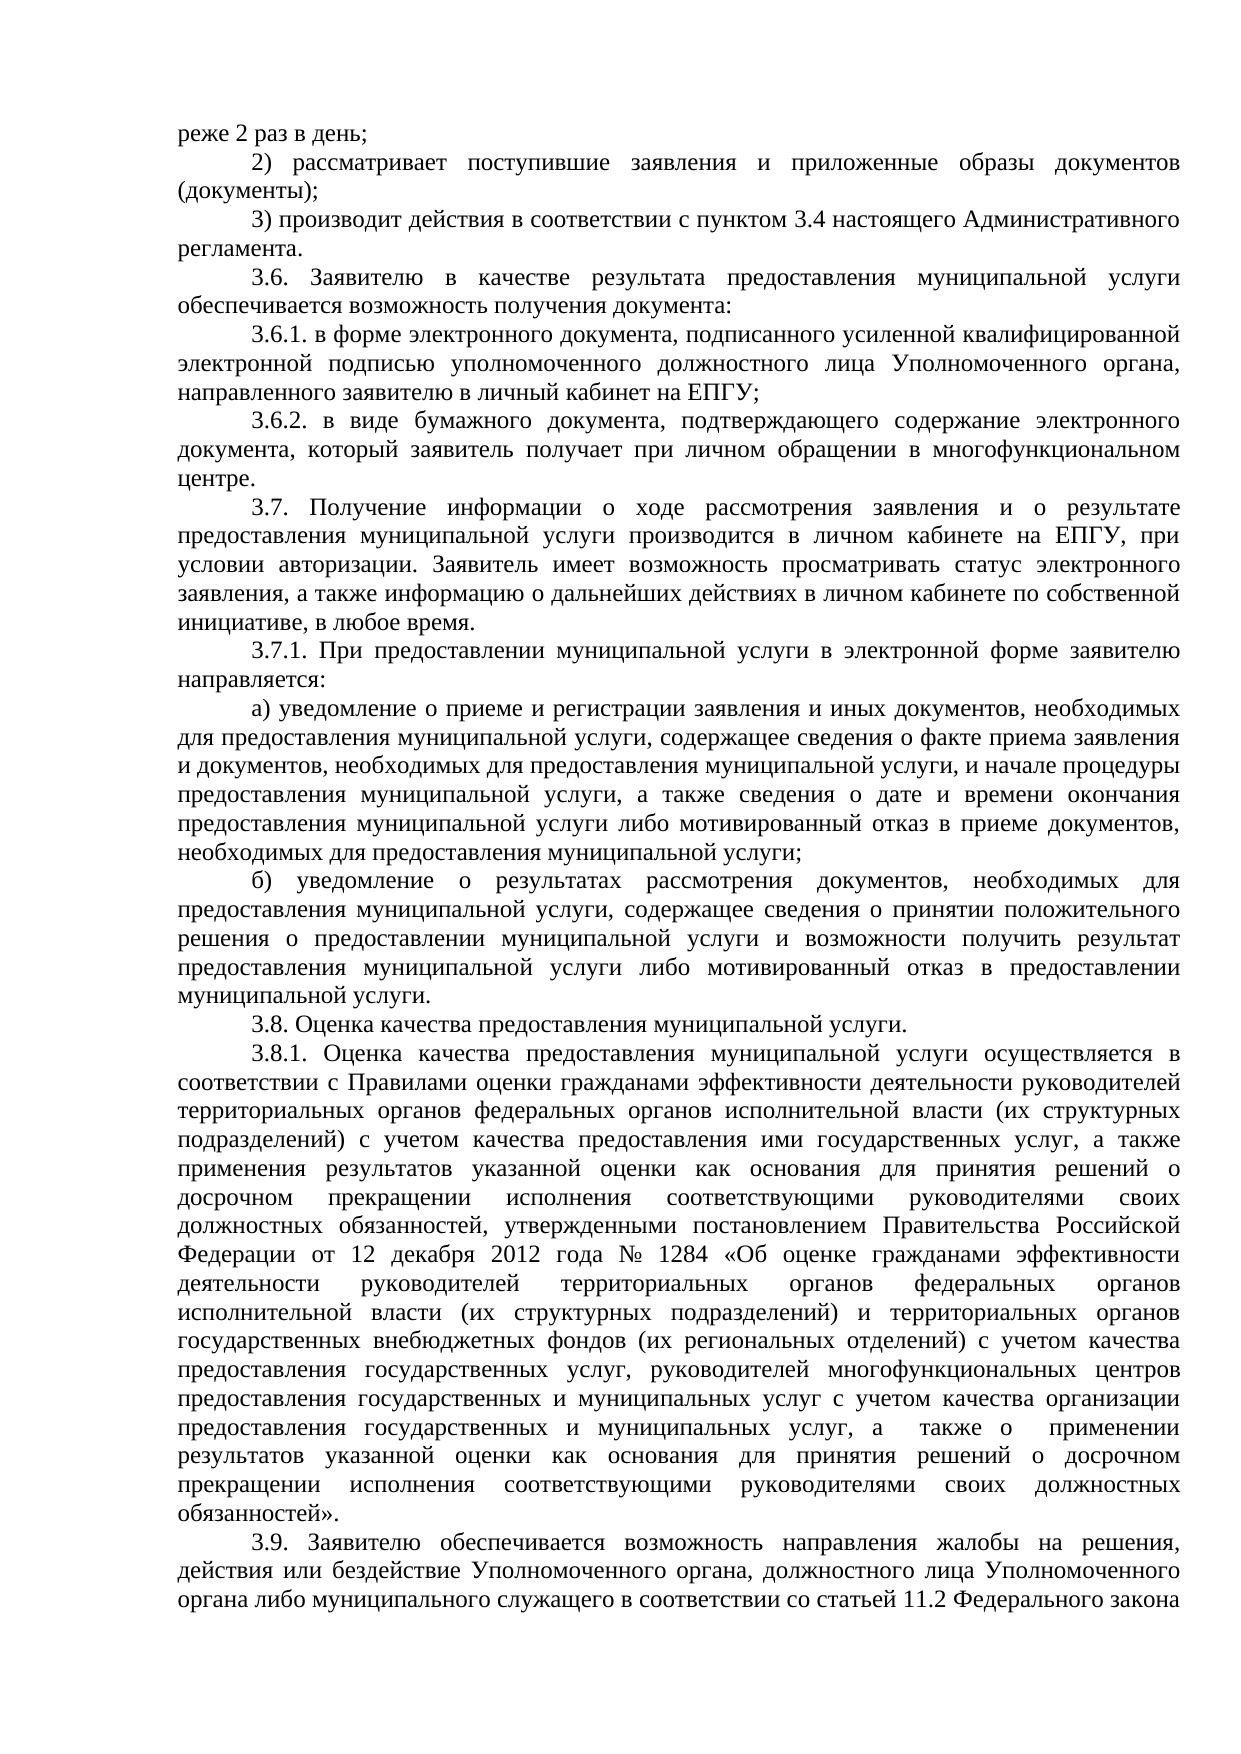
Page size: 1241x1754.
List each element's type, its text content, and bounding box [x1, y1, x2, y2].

text 3.6.2. в виде бумажного документа, подтверждающего содержание электронного документа, который заявитель получает при личном обращении в многофункциональном центре. [177, 406, 1181, 492]
text б) уведомление о результатах рассмотрения документов, необходимых для предоставления муниципальной услуги, содержащее сведения о принятии положительного решения о предоставлении муниципальной услуги и возможности получить результат предоставления муниципальной услуги либо мотивированный отказ в предоставлении муниципальной услуги. [177, 866, 1181, 1009]
text 3.7. Получение информации о ходе рассмотрения заявления и о результате предоставления муниципальной услуги производится в личном кабинете на ЕПГУ, при условии авторизации. Заявитель имеет возможность просматривать статус электронного заявления, а также информацию о дальнейших действиях в личном кабинете по собственной инициативе, в любое время. [177, 492, 1181, 636]
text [177, 1527, 1181, 1613]
text 3.8. Оценка качества предоставления муниципальной услуги. [177, 1009, 1181, 1038]
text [177, 118, 1181, 147]
text 2) рассматривает поступившие заявления и приложенные образы документов (документы); [177, 147, 1181, 204]
text 3.8.1. Оценка качества предоставления муниципальной услуги осуществляется в соответствии с Правилами оценки гражданами эффективности деятельности руководителей территориальных органов федеральных органов исполнительной власти (их структурных подразделений) с учетом качества предоставления ими государственных услуг, а также применения результатов указанной оценки как основания для принятия решений о досрочном прекращении исполнения соответствующими руководителями своих должностных обязанностей, утвержденными постановлением Правительства Российской Федерации от 12 декабря 2012 года № 1284 «Об оценке гражданами эффективности деятельности руководителей территориальных органов федеральных органов исполнительной власти (их структурных подразделений) и территориальных органов государственных внебюджетных фондов (их региональных отделений) с учетом качества предоставления государственных услуг, руководителей многофункциональных центров предоставления государственных и муниципальных услуг с учетом качества организации предоставления государственных и муниципальных услуг, а также о применении результатов указанной оценки как основания для принятия решений о досрочном прекращении исполнения соответствующими руководителями своих должностных обязанностей». [177, 1038, 1181, 1527]
text а) уведомление о приеме и регистрации заявления и иных документов, необходимых для предоставления муниципальной услуги, содержащее сведения о факте приема заявления и документов, необходимых для предоставления муниципальной услуги, и начале процедуры предоставления муниципальной услуги, а также сведения о дате и времени окончания предоставления муниципальной услуги либо мотивированный отказ в приеме документов, необходимых для предоставления муниципальной услуги; [177, 693, 1181, 866]
text 3.7.1. При предоставлении муниципальной услуги в электронной форме заявителю направляется: [177, 636, 1181, 693]
text 3.6.1. в форме электронного документа, подписанного усиленной квалифицированной электронной подписью уполномоченного должностного лица Уполномоченного органа, направленного заявителю в личный кабинет на ЕПГУ; [177, 319, 1181, 406]
text 3.6. Заявителю в качестве результата предоставления муниципальной услуги обеспечивается возможность получения документа: [177, 262, 1181, 319]
text 3) производит действия в соответствии с пунктом 3.4 настоящего Административного регламента. [177, 204, 1181, 262]
